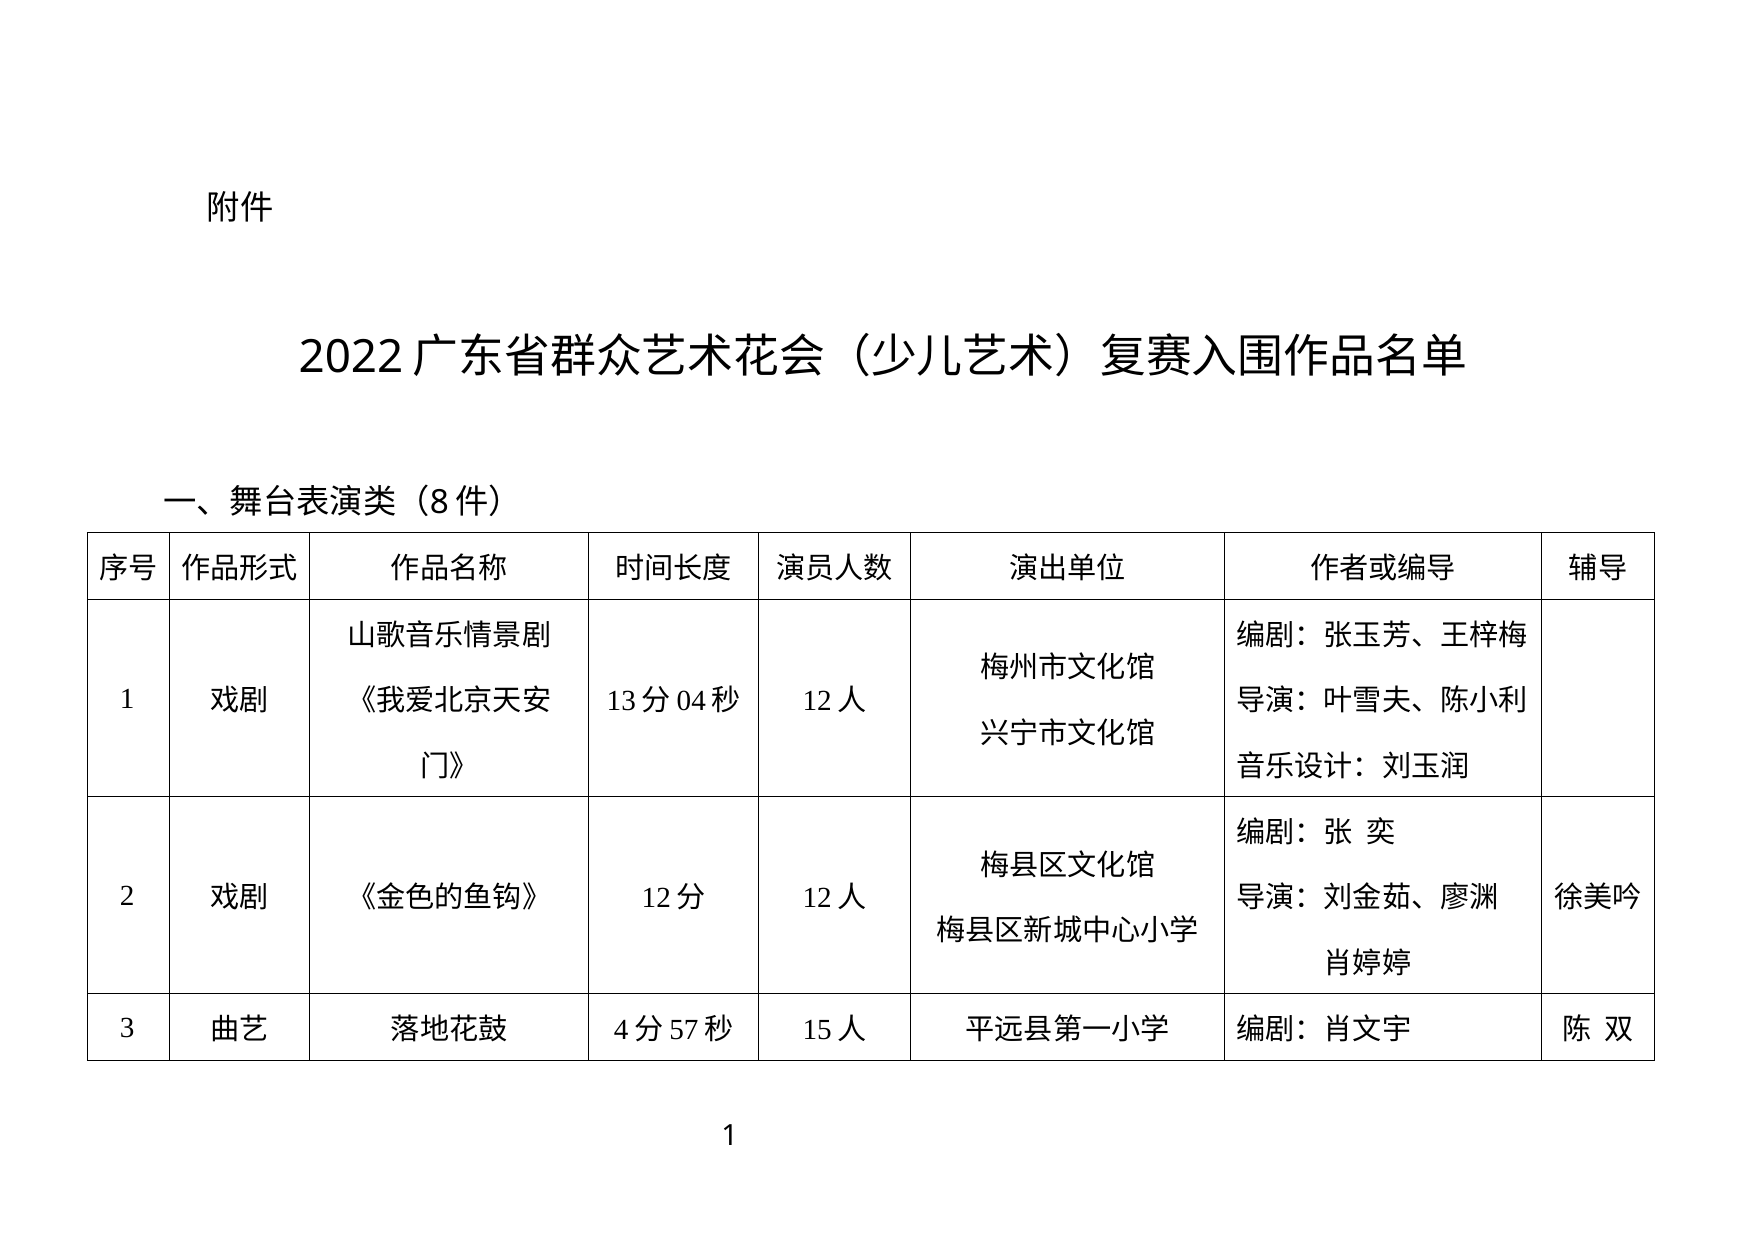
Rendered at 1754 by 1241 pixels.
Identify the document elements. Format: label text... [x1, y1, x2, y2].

text 2022广东省群众艺术花会（少儿艺术）复赛入围作品名单 [207, 303, 1535, 401]
table_header 演出单位 [911, 533, 1224, 599]
table_header 演员人数 [759, 533, 910, 599]
table_cell 4分57秒 [589, 994, 758, 1060]
table_header 序号 [88, 533, 169, 599]
table_cell 曲艺 [170, 994, 309, 1060]
table_cell 梅县区文化馆 梅县区新城中心小学 [911, 797, 1224, 993]
table_cell 编剧：张 奕 导演：刘金茹、廖渊 肖婷婷 [1225, 797, 1541, 993]
table_cell 12人 [759, 797, 910, 993]
text 一、舞台表演类（8件） [163, 467, 1535, 532]
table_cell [1225, 994, 1541, 1060]
table_cell 梅州市文化馆 兴宁市文化馆 [911, 600, 1224, 796]
table_cell 12分 [589, 797, 758, 993]
table_cell 《金色的鱼钩》 [310, 797, 588, 993]
table_cell 戏剧 [170, 797, 309, 993]
table_header 作者或编导 [1225, 533, 1541, 599]
table_cell 山歌音乐情景剧 《我爱北京天安门》 [310, 600, 588, 796]
table_cell 平远县第一小学 [911, 994, 1224, 1060]
table_header 辅导 [1542, 533, 1654, 599]
table_header 作品形式 [170, 533, 309, 599]
table_cell 15人 [759, 994, 910, 1060]
table_cell 13分04秒 [589, 600, 758, 796]
table_cell 落地花鼓 《我是程乡读书郎》 [310, 994, 588, 1060]
table_cell 徐美吟 [1542, 797, 1654, 993]
table_header 时间长度 [589, 533, 758, 599]
table_cell [1542, 600, 1654, 796]
table_cell [88, 600, 169, 796]
table_cell 陈 双 [1542, 994, 1654, 1060]
table_cell [88, 797, 169, 993]
table_header 作品名称 [310, 533, 588, 599]
table_cell 戏剧 [170, 600, 309, 796]
table_cell [88, 994, 169, 1060]
table_cell 编剧：张玉芳、王梓梅 导演：叶雪夫、陈小利 音乐设计：刘玉润 [1225, 600, 1541, 796]
text 附件 [207, 172, 1535, 238]
table_cell 12人 [759, 600, 910, 796]
